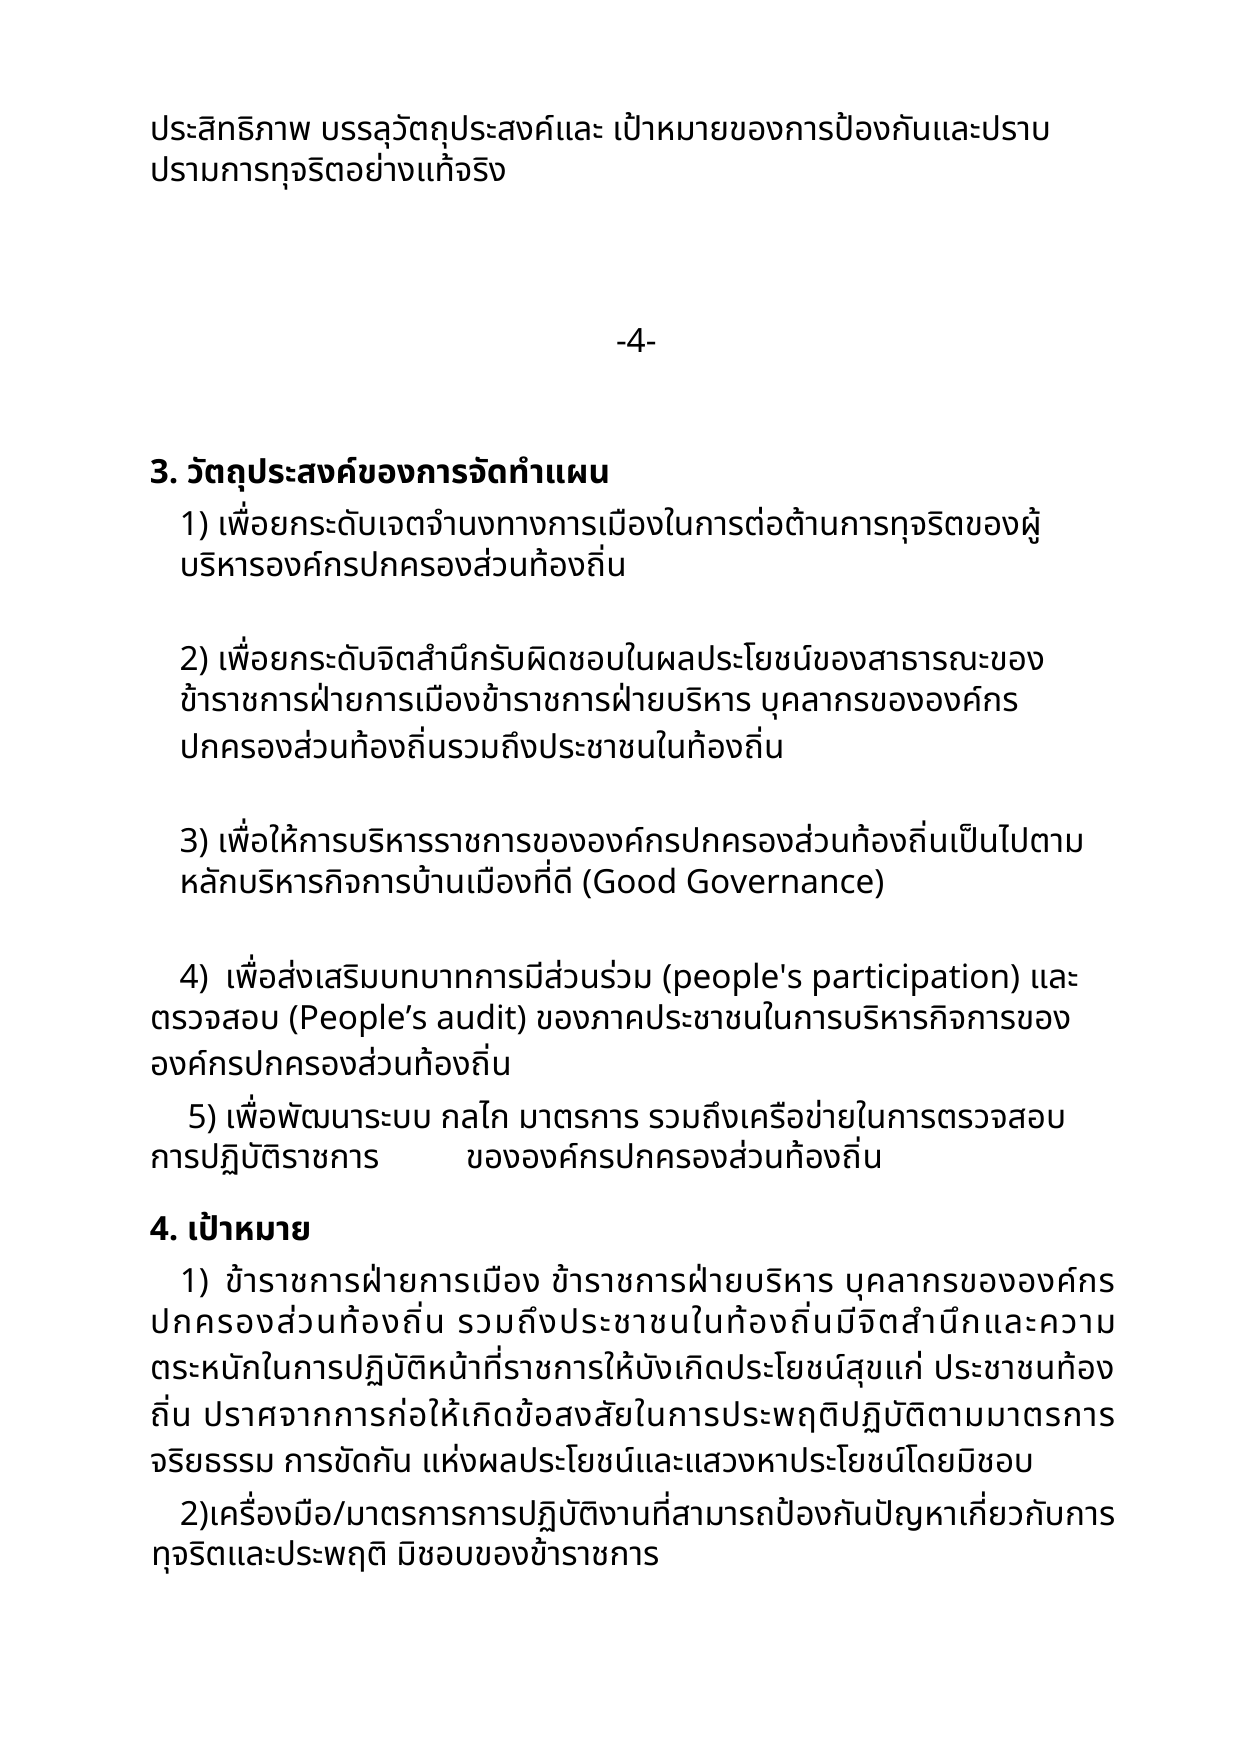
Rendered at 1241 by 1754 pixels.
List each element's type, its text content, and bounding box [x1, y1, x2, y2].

text 2) เพื่อยกระดับจิตสํานึกรับผิดชอบในผลประโยชน์ของสาธารณะของข้าราชการฝ่ายการเมืองข้าราชการฝ่ายบริหาร บุคลากรขององค์กรปกครองส่วนท้องถิ่นรวมถึงประชาชนในท้องถิ่น [179, 633, 1116, 773]
subtitle 3. วัตถุประสงค์ของการจัดทําแผน [149, 447, 1122, 498]
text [149, 103, 1116, 196]
subtitle 4. เป้าหมาย [149, 1205, 1122, 1255]
list เพื่อพัฒนาระบบ กลไก มาตรการ รวมถึงเครือข่ายในการตรวจสอบการปฏิบัติราชการ ขององค์กรปกครองส่วนท้องถิ่น [150, 1091, 1116, 1184]
list เพื่อส่งเสริมบทบาทการมีส่วนร่วม (people's participation) และตรวจสอบ (People’s audit) ของภาคประชาชนในการบริหารกิจการขององค์กรปกครองส่วนท้องถิ่น [150, 951, 1116, 1091]
text 1) เพื่อยกระดับเจตจํานงทางการเมืองในการต่อต้านการทุจริตของผู้บริหารองค์กรปกครองส่วนท้องถิ่น [179, 498, 1116, 591]
text 2)เครื่องมือ/มาตรการการปฏิบัติงานที่สามารถป้องกันปัญหาเกี่ยวกับการทุจริตและประพฤติ มิชอบของข้าราชการ [151, 1488, 1116, 1581]
list ข้าราชการฝ่ายการเมือง ข้าราชการฝ่ายบริหาร บุคลากรขององค์กรปกครองส่วนท้องถิ่น รวมถึงประชาชนในท้องถิ่นมีจิตสํานึกและความตระหนักในการปฏิบัติหน้าที่ราชการให้บังเกิดประโยชน์สุขแก่ ประชาชนท้องถิ่น ปราศจากการก่อให้เกิดข้อสงสัยในการประพฤติปฏิบัติตามมาตรการจริยธรรม การขัดกัน แห่งผลประโยชน์และแสวงหาประโยชน์โดยมิชอบ [150, 1255, 1116, 1488]
text 3) เพื่อให้การบริหารราชการขององค์กรปกครองส่วนท้องถิ่นเป็นไปตามหลักบริหารกิจการบ้านเมืองที่ดี (Good Governance) [179, 815, 1116, 909]
text -4- [150, 317, 1122, 363]
